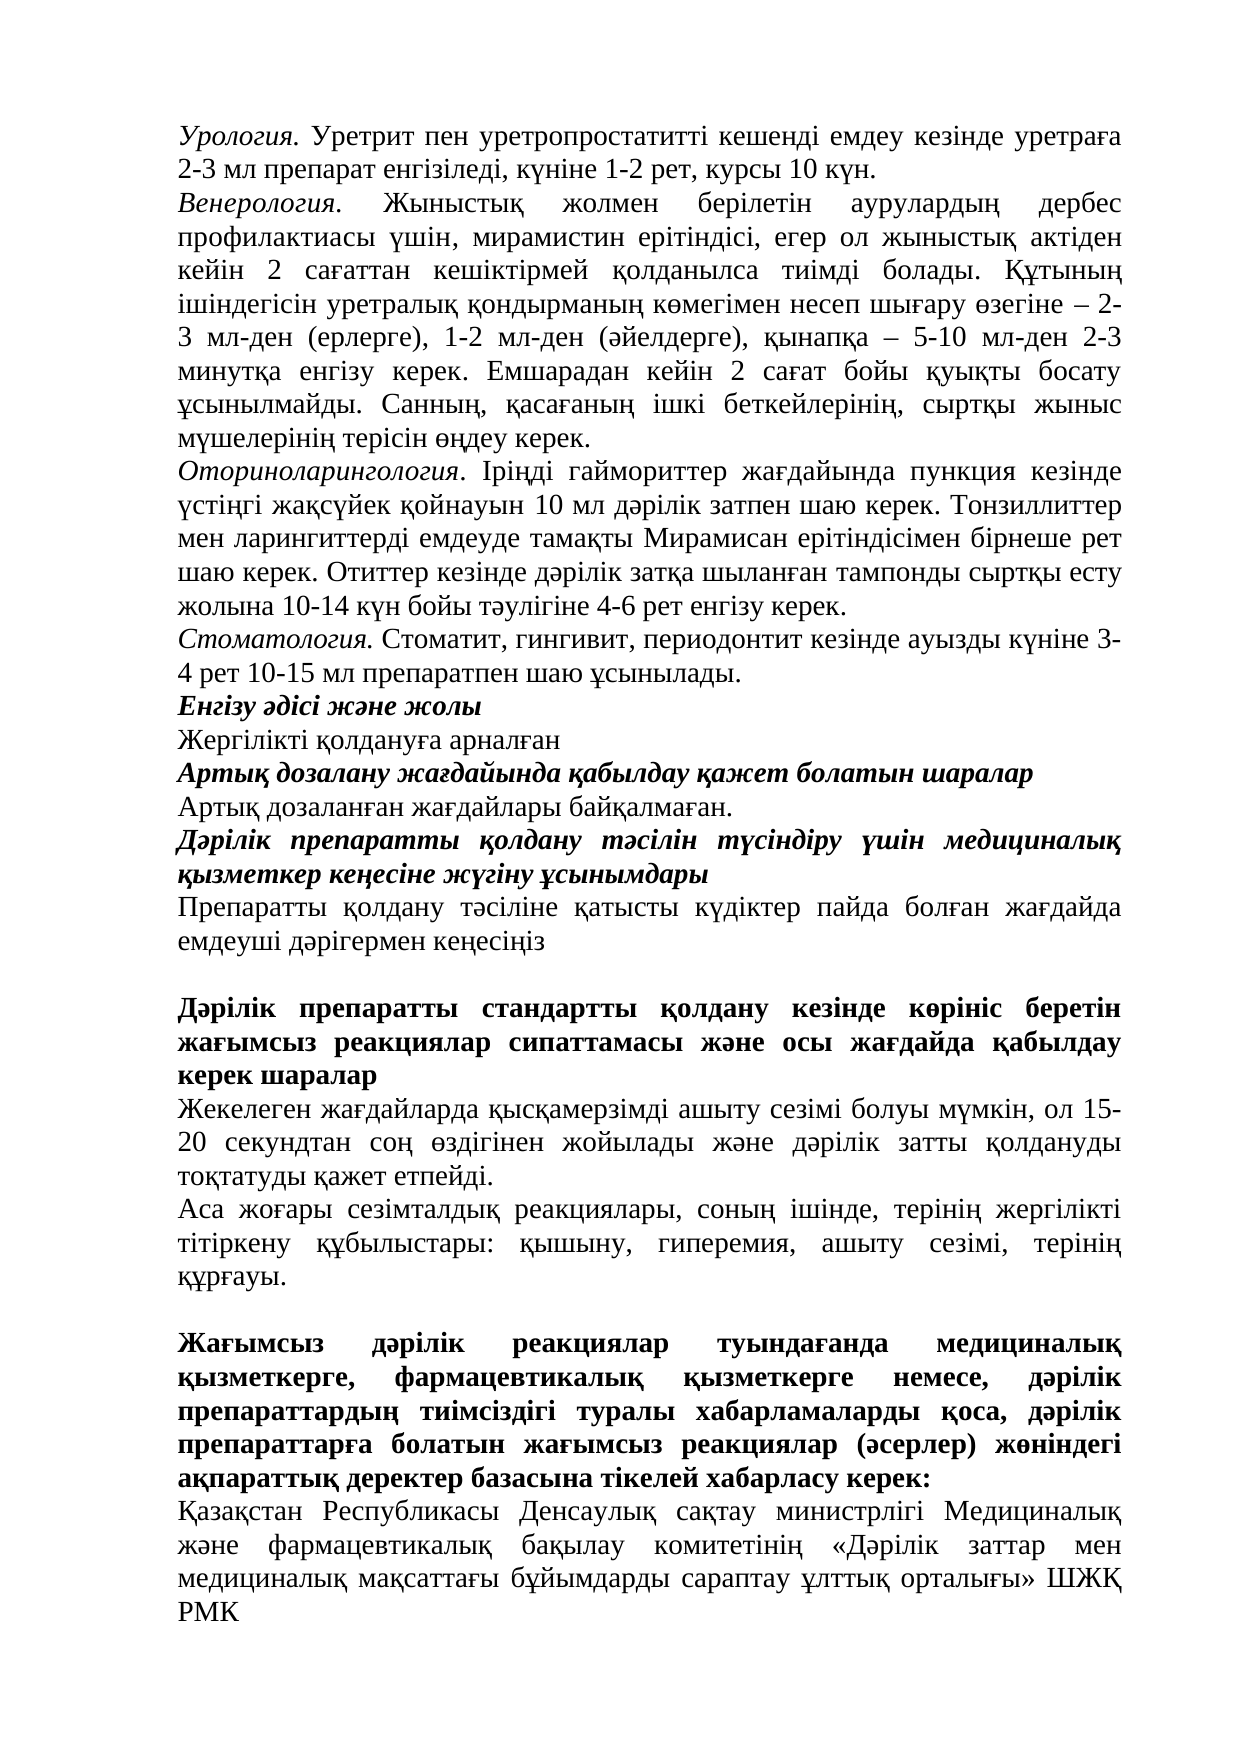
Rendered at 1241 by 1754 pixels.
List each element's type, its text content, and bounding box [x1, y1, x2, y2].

text Артық дозалану жағдайында қабылдау қажет болатын шаралар [177, 755, 1079, 789]
text Дәрілік препаратты стандартты қолдану кезінде көрініс беретін жағымсыз реакциялар сипаттамасы және осы жағдайда қабылдау керек шаралар [177, 990, 1122, 1091]
text Жекелеген жағдайларда қысқамерзімді ашыту сезімі болуы мүмкін, ол 15-20 секундтан соң өздігінен жойылады және дәрілік затты қолдануды тоқтатуды қажет етпейді. [177, 1091, 1122, 1191]
text Артық дозаланған жағдайлары байқалмаған. [177, 789, 1122, 822]
text Жергілікті қолдануға арналған [177, 722, 1122, 755]
text Оториноларингология. Іріңді гаймориттер жағдайында пункция кезінде үстіңгі жақсүйек қойнауын 10 мл дәрілік затпен шаю керек. Тонзиллиттер мен ларингиттерді емдеуде тамақты Мирамисан ерітіндісімен бірнеше рет шаю керек. Отиттер кезінде дәрілік затқа шыланған тампонды сыртқы есту жолына 10-14 күн бойы тәулігіне 4-6 рет енгізу керек. [177, 453, 1122, 621]
text Енгізу әдісі және жолы [177, 688, 1122, 722]
text Жағымсыз дәрілік реакциялар туындағанда медициналық қызметкерге, фармацевтикалық қызметкерге немесе, дәрілік препараттардың тиімсіздігі туралы хабарламаларды қоса, дәрілік препараттарға болатын жағымсыз реакциялар (әсерлер) жөніндегі ақпараттық деректер базасына тікелей хабарласу керек: [177, 1326, 1122, 1493]
text Стоматология. Стоматит, гингивит, периодонтит кезінде ауызды күніне 3-4 рет 10-15 мл препаратпен шаю ұсынылады. [177, 621, 1122, 688]
text Препаратты қолдану тәсіліне қатысты күдіктер пайда болған жағдайда емдеуші дәрігермен кеңесіңіз [177, 889, 1122, 957]
text Дәрілік препаратты қолдану тәсілін түсіндіру үшін медициналық қызметкер кеңесіне жүгіну ұсынымдары [177, 822, 1122, 889]
text Аса жоғары сезімталдық реакциялары, соның ішінде, терінің жергілікті тітіркену құбылыстары: қышыну, гиперемия, ашыту сезімі, терінің құрғауы. [177, 1191, 1122, 1292]
subtitle Урология. Уретрит пен уретропростатитті кешенді емдеу кезінде уретраға 2-3 мл препарат енгізіледі, күніне 1-2 рет, курсы 10 күн. [177, 118, 1122, 185]
text Венерология. Жыныстық жолмен берілетін аурулардың дербес профилактиасы үшін, мирамистин ерітіндісі, егер ол жыныстық актіден кейін 2 сағаттан кешіктірмей қолданылса тиімді болады. Құтының ішіндегісін уретралық қондырманың көмегімен несеп шығару өзегіне – 2-3 мл-ден (ерлерге), 1-2 мл-ден (әйелдерге), қынапқа – 5-10 мл-ден 2-3 минутқа енгізу керек. Емшарадан кейін 2 сағат бойы қуықты босату ұсынылмайды. Санның, қасағаның ішкі беткейлерінің, сыртқы жыныс мүшелерінің терісін өңдеу керек. [177, 185, 1122, 453]
text Қазақстан Республикасы Денсаулық сақтау министрлігі Медициналық және фармацевтикалық бақылау комитетінің «Дәрілік заттар мен медициналық мақсаттағы бұйымдарды сараптау ұлттық орталығы» ШЖҚ РМК [177, 1493, 1122, 1627]
